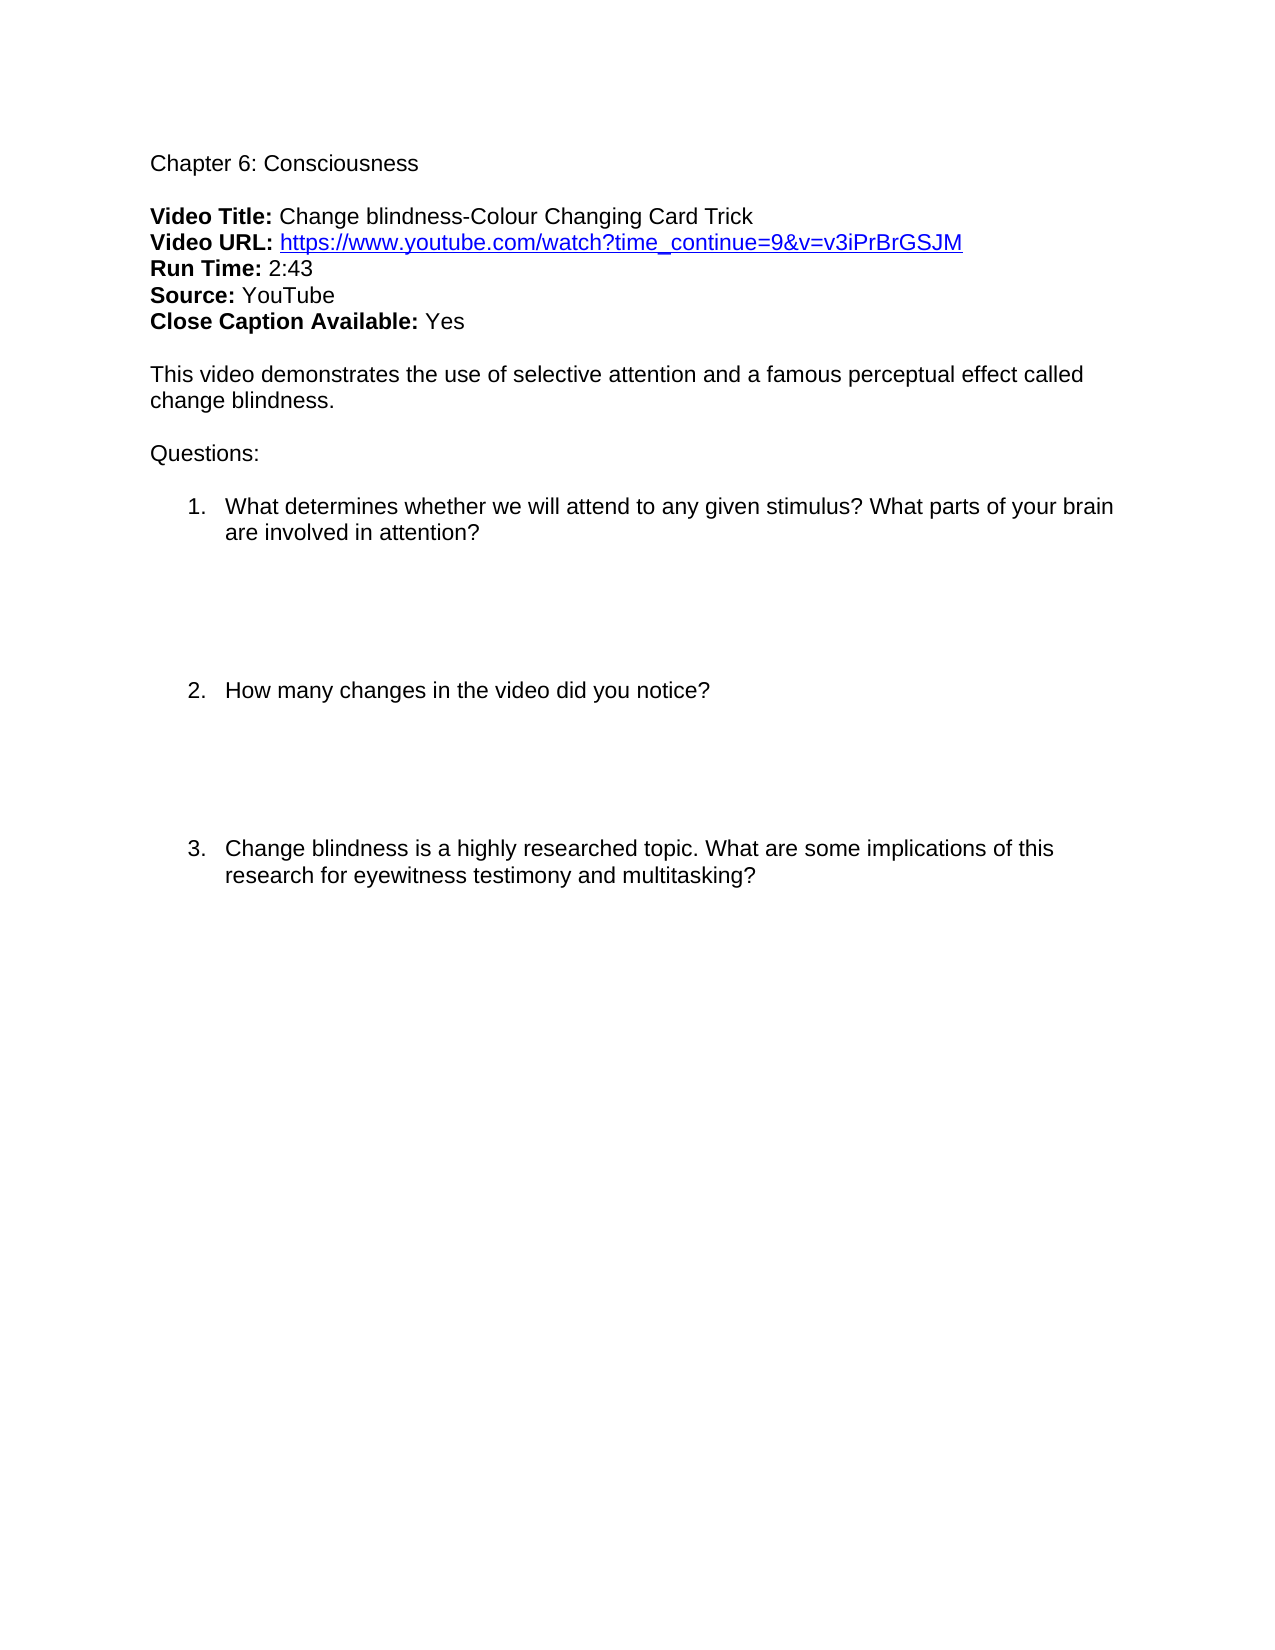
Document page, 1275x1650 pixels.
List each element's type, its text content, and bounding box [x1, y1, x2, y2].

text Source: YouTube [150, 282, 1125, 308]
list How many changes in the video did you notice? [187, 677, 1125, 703]
text This video demonstrates the use of selective attention and a famous perceptual effect called change blindness. [150, 361, 1125, 413]
text Close Caption Available: Yes [150, 308, 1125, 334]
list What determines whether we will attend to any given stimulus? What parts of your brain are involved in attention? [187, 493, 1125, 545]
text Chapter 6: Consciousness [150, 150, 1125, 176]
text Questions: [150, 440, 1125, 466]
text Run Time: 2:43 [150, 255, 1125, 282]
list Change blindness is a highly researched topic. What are some implications of this research for eyewitness testimony and multitasking? [187, 835, 1125, 888]
subtitle Video Title: Change blindness-Colour Changing Card Trick [150, 203, 1125, 229]
text Video URL: https://www.youtube.com/watch?time_continue=9&v=v3iPrBrGSJM [150, 229, 1125, 255]
